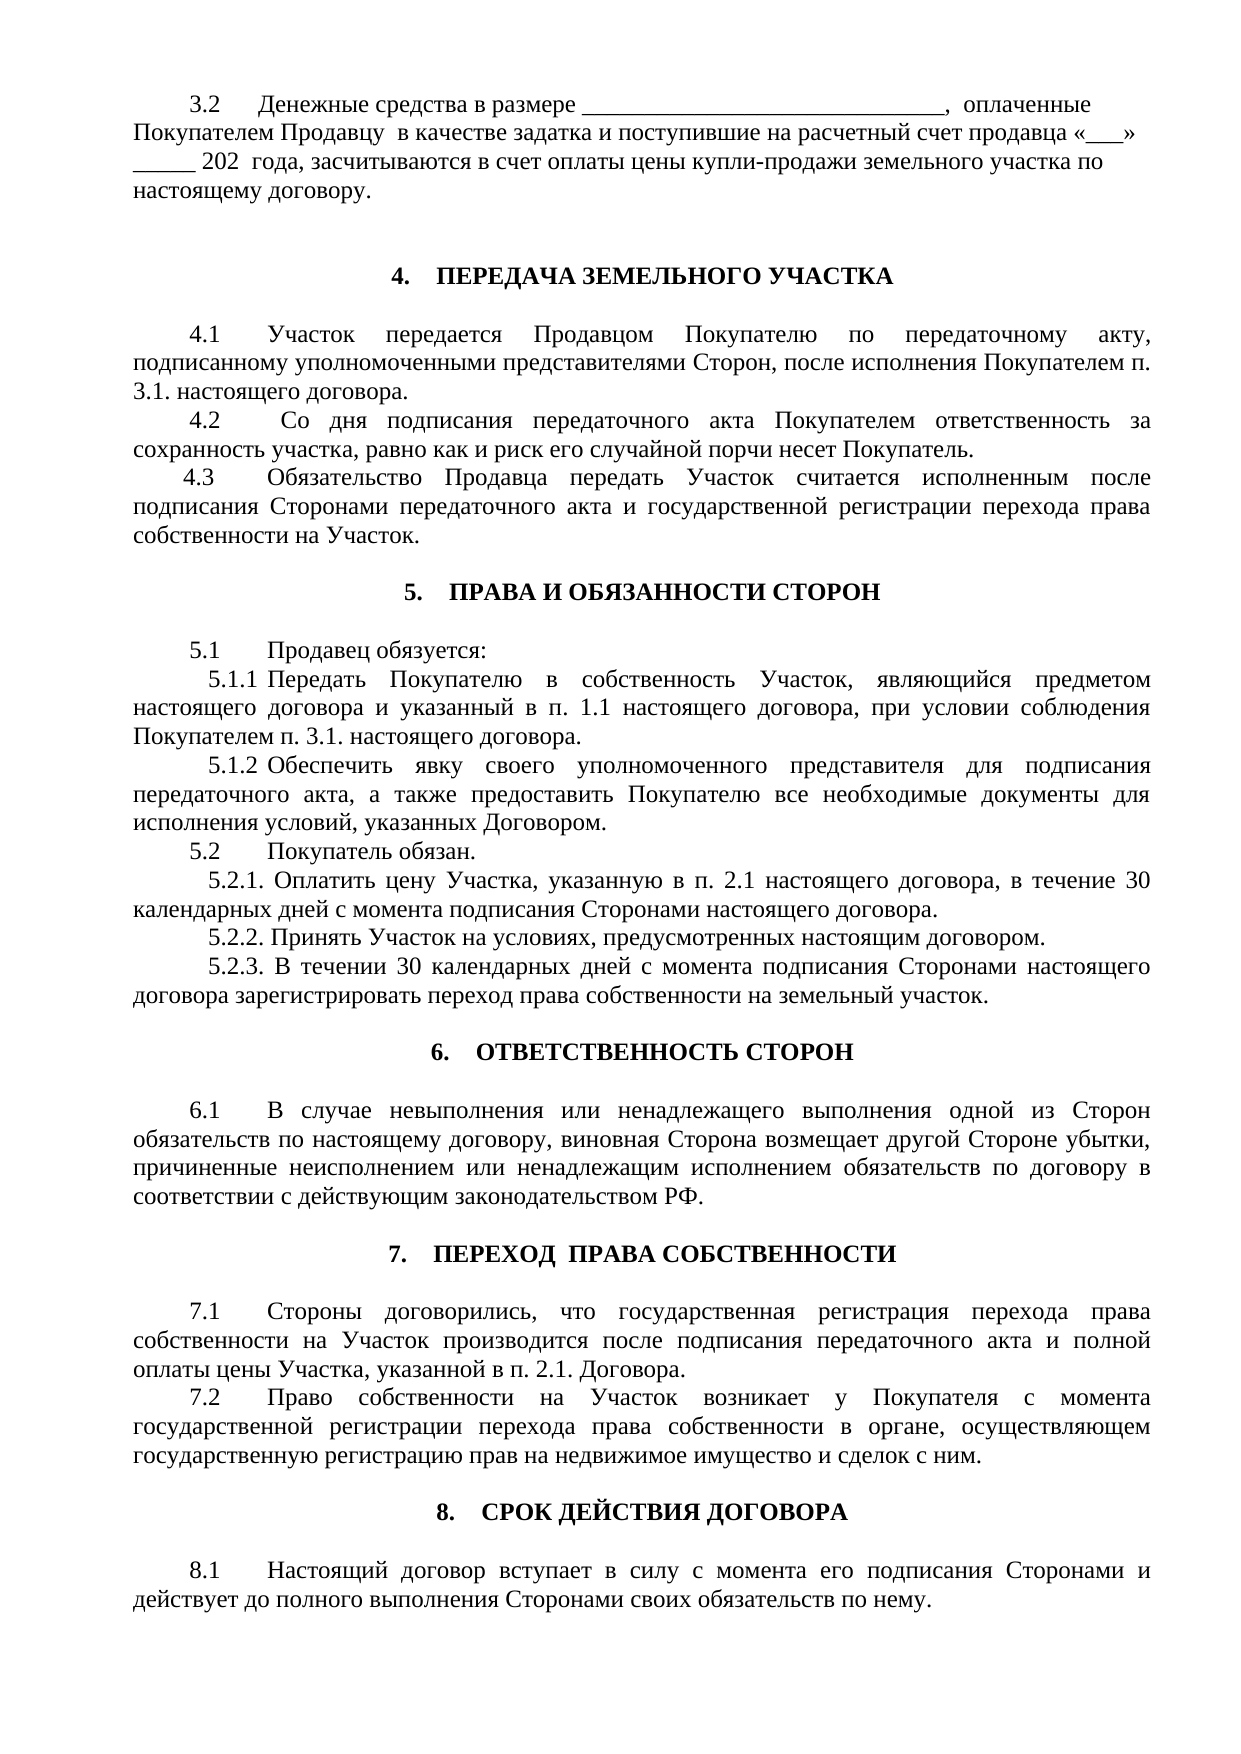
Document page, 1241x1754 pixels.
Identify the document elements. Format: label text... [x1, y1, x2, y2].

text 4.3 Обязательство Продавца передать Участок считается исполненным после подписания Сторонами передаточного акта и государственной регистрации перехода права собственности на Участок. [133, 462, 1152, 549]
list ОТВЕТСТВЕННОСТЬ СТОРОН [133, 1037, 1152, 1066]
list Право собственности на Участок возникает у Покупателя с момента государственной регистрации перехода права собственности в органе, осуществляющем государственную регистрацию прав на недвижимое имущество и сделок с ним. [133, 1382, 1152, 1469]
list СРОК ДЕЙСТВИЯ ДОГОВОРА [133, 1497, 1152, 1526]
list Передать Покупателю в собственность Участок, являющийся предметом настоящего договора и указанный в п. 1.1 настоящего договора, при условии соблюдения Покупателем п. 3.1. настоящего договора. [133, 664, 1152, 750]
list Обеспечить явку своего уполномоченного представителя для подписания передаточного акта, а также предоставить Покупателю все необходимые документы для исполнения условий, указанных Договором. [133, 750, 1152, 836]
text 5.2.2. Принять Участок на условиях, предусмотренных настоящим договором. [189, 922, 1152, 951]
text 4.2 Со дня подписания передаточного акта Покупателем ответственность за сохранность участка, равно как и риск его случайной порчи несет Покупатель. [133, 405, 1152, 462]
text 3.2 Денежные средства в размере _____________________________, оплаченные Покупателем Продавцу в качестве задатка и поступившие на расчетный счет продавца «___» _____ 202 года, засчитываются в счет оплаты цены купли-продажи земельного участка по настоящему договору. [133, 89, 1152, 204]
list ПЕРЕХОД ПРАВА СОБСТВЕННОСТИ [133, 1239, 1152, 1267]
list Покупатель обязан. [133, 836, 1152, 865]
list ПРАВА И ОБЯЗАННОСТИ СТОРОН [133, 577, 1152, 606]
list ПЕРЕДАЧА ЗЕМЕЛЬНОГО УЧАСТКА [133, 261, 1152, 290]
list В случае невыполнения или ненадлежащего выполнения одной из Сторон обязательств по настоящему договору, виновная Сторона возмещает другой Стороне убытки, причиненные неисполнением или ненадлежащим исполнением обязательств по договору в соответствии с действующим законодательством РФ. [133, 1095, 1152, 1210]
list Настоящий договор вступает в силу с момента его подписания Сторонами и действует до полного выполнения Сторонами своих обязательств по нему. [133, 1555, 1152, 1612]
text 5.2.1. Оплатить цену Участка, указанную в п. 2.1 настоящего договора, в течение 30 календарных дней с момента подписания Сторонами настоящего договора. [133, 865, 1152, 922]
list Участок передается Продавцом Покупателю по передаточному акту, подписанному уполномоченными представителями Сторон, после исполнения Покупателем п. 3.1. настоящего договора. [133, 319, 1152, 405]
text 5.2.3. В течении 30 календарных дней с момента подписания Сторонами настоящего договора зарегистрировать переход права собственности на земельный участок. [133, 951, 1152, 1009]
list Продавец обязуется: [133, 635, 1152, 664]
list Стороны договорились, что государственная регистрация перехода права собственности на Участок производится после подписания передаточного акта и полной оплаты цены Участка, указанной в п. 2.1. Договора. [133, 1296, 1152, 1382]
